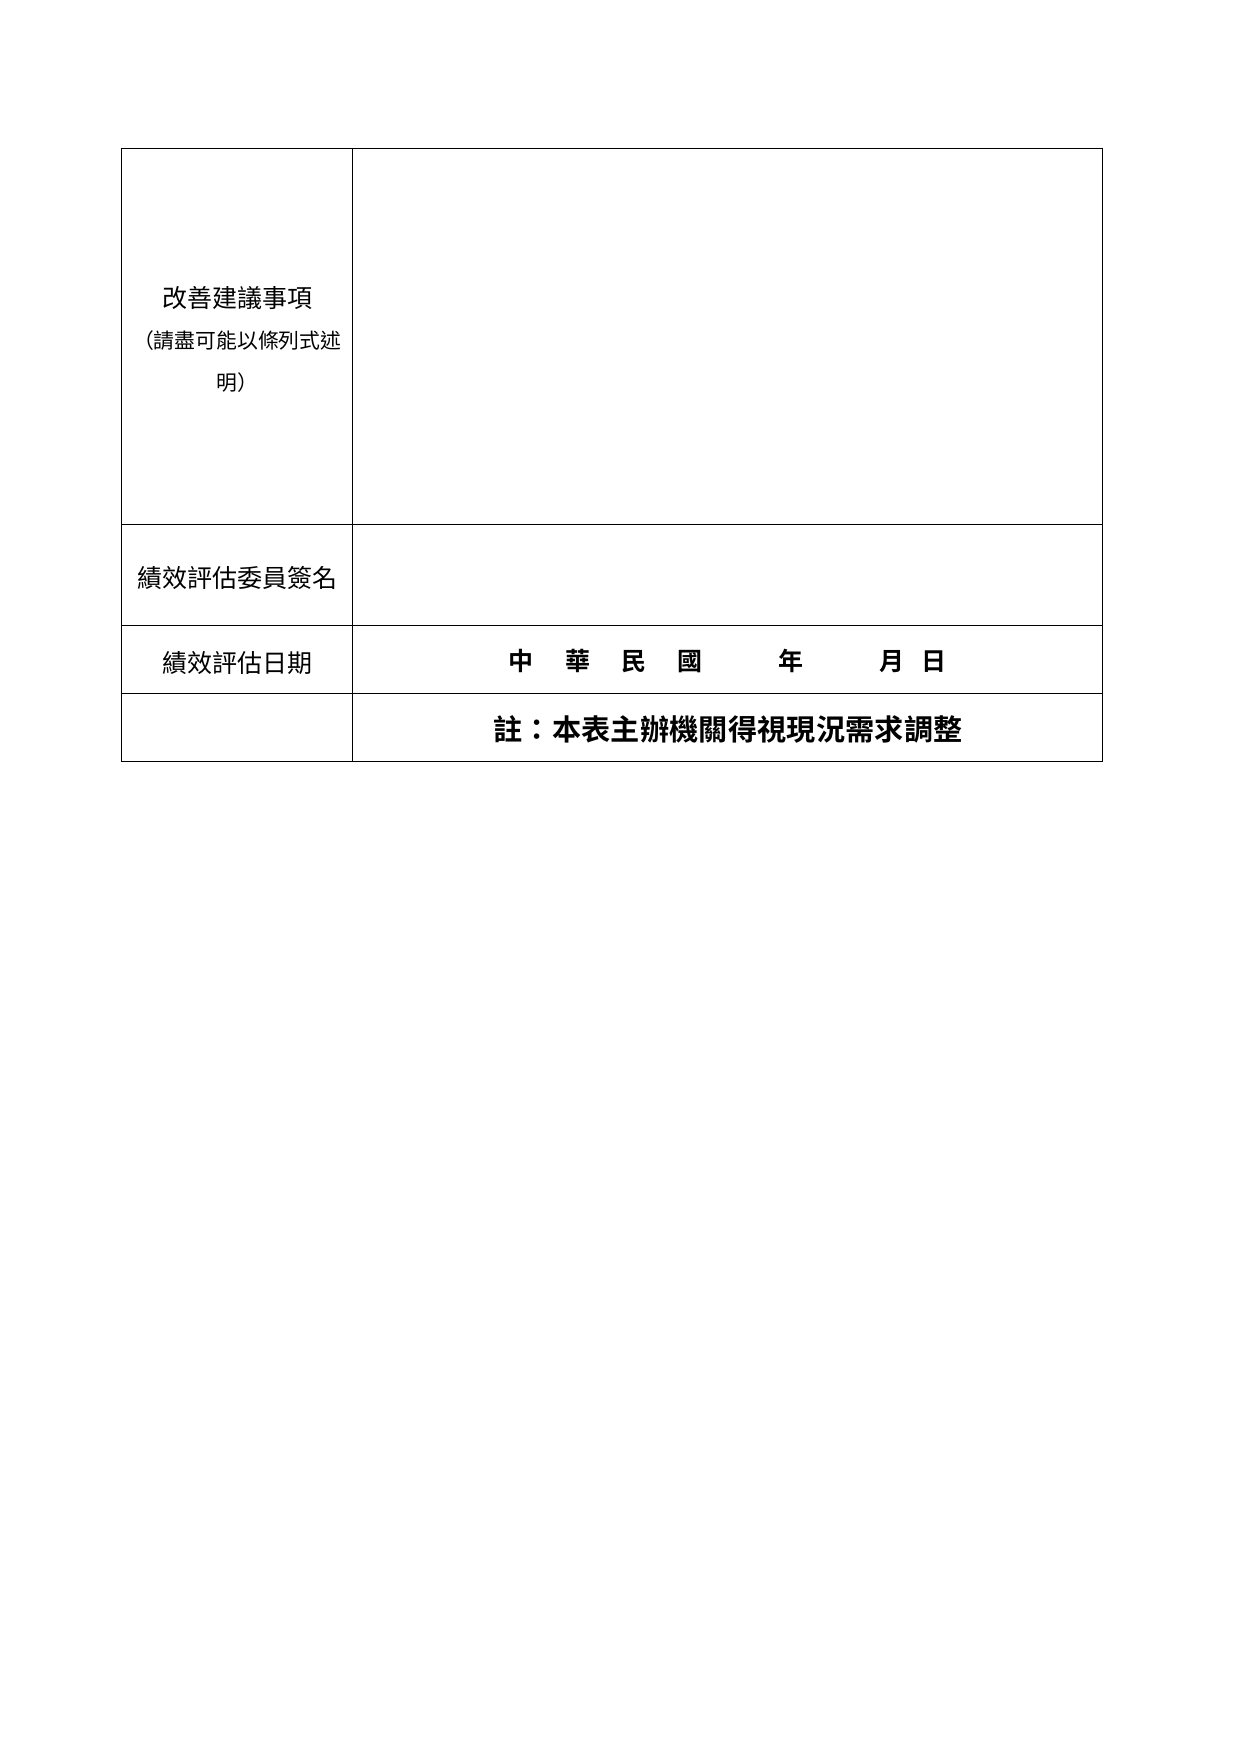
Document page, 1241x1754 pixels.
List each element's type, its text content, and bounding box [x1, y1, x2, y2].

table_cell 改善建議事項 （請盡可能以條列式述明） [122, 149, 352, 524]
table_cell [353, 525, 1102, 625]
table_cell [353, 149, 1102, 524]
table_cell [122, 694, 352, 761]
table_cell 註：本表主辦機關得視現況需求調整 [353, 694, 1102, 761]
table_cell 績效評估委員簽名 [122, 525, 352, 625]
table_cell 績效評估日期 [122, 626, 352, 693]
table_cell 中 華 民 國 年 月 日 [353, 626, 1102, 693]
